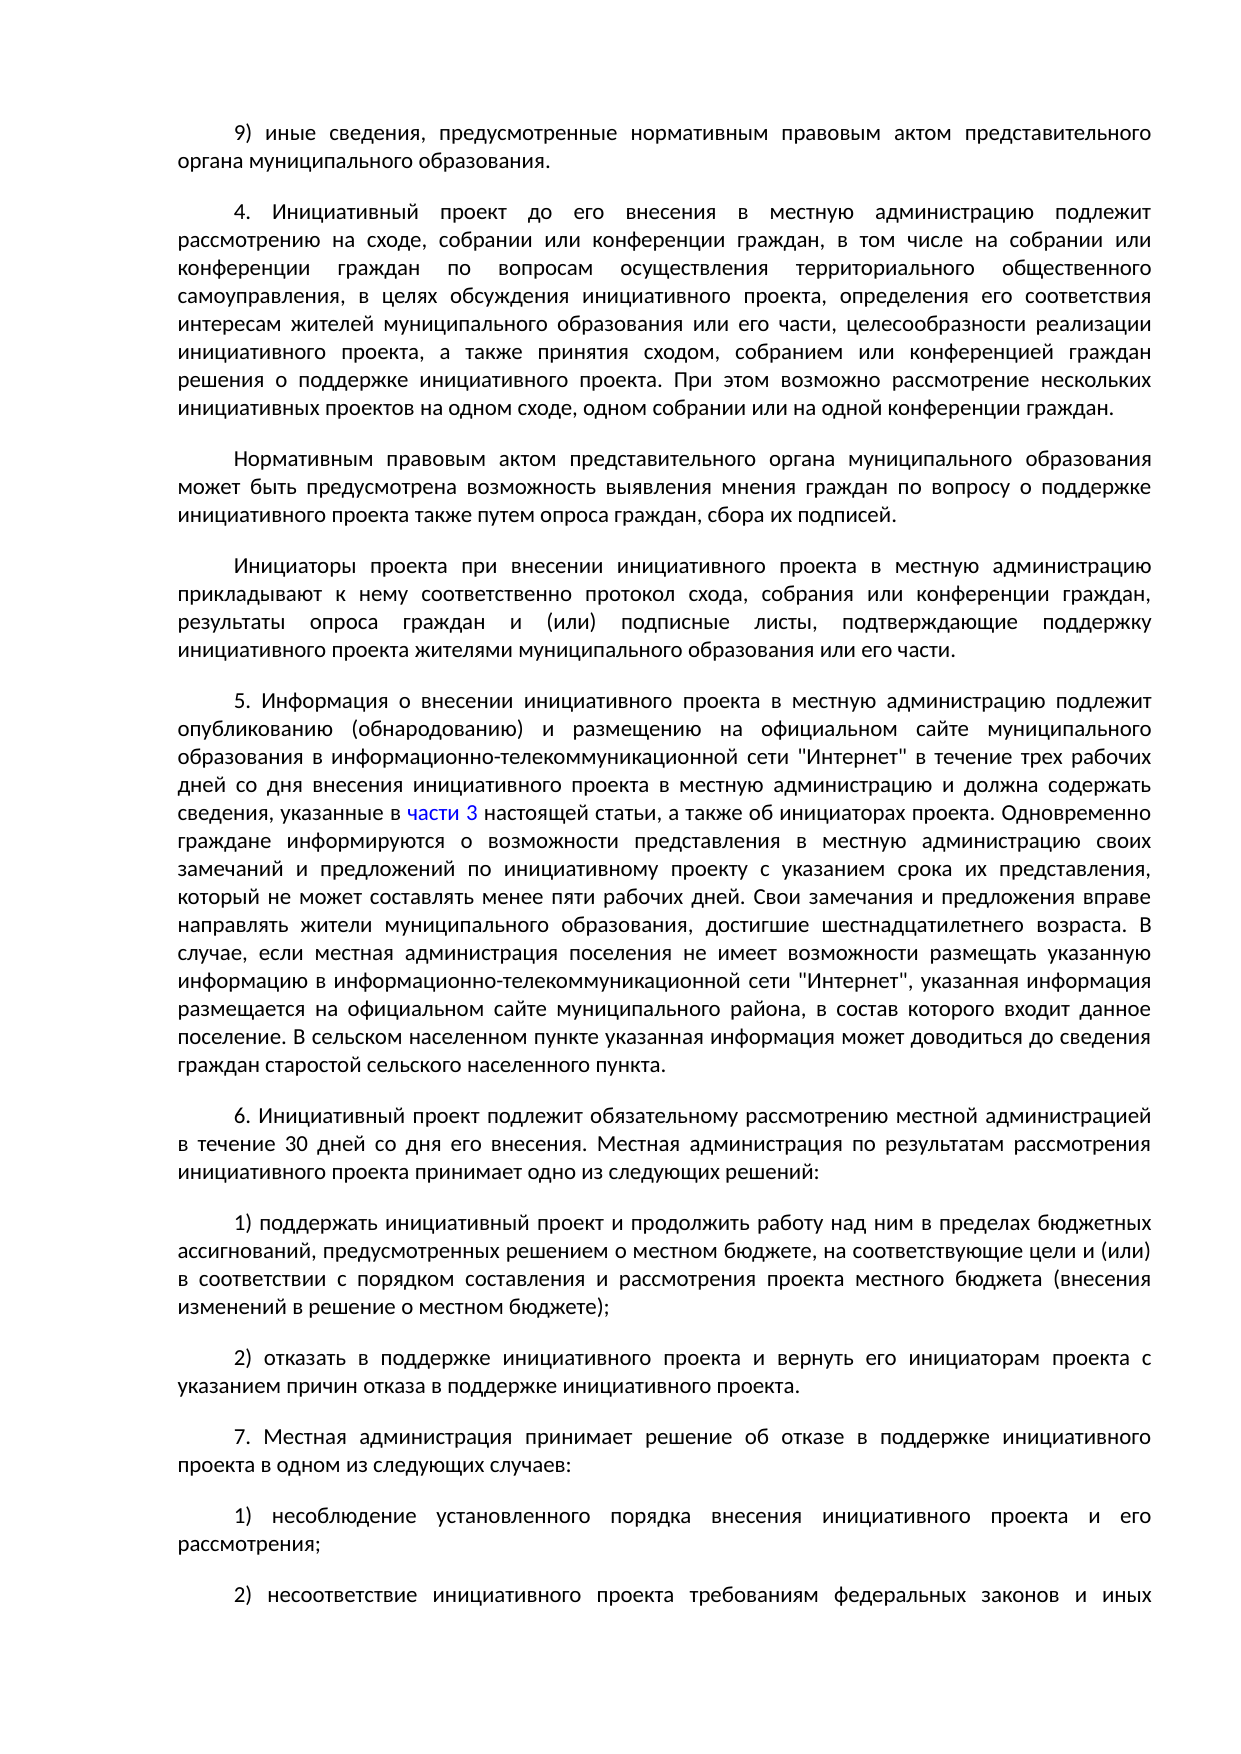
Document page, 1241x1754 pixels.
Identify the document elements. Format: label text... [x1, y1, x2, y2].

text 4. Инициативный проект до его внесения в местную администрацию подлежит рассмотрению на сходе, собрании или конференции граждан, в том числе на собрании или конференции граждан по вопросам осуществления территориального общественного самоуправления, в целях обсуждения инициативного проекта, определения его соответствия интересам жителей муниципального образования или его части, целесообразности реализации инициативного проекта, а также принятия сходом, собранием или конференцией граждан решения о поддержке инициативного проекта. При этом возможно рассмотрение нескольких инициативных проектов на одном сходе, одном собрании или на одной конференции граждан. [177, 197, 1152, 421]
text 2) отказать в поддержке инициативного проекта и вернуть его инициаторам проекта с указанием причин отказа в поддержке инициативного проекта. [177, 1343, 1152, 1399]
text 1) несоблюдение установленного порядка внесения инициативного проекта и его рассмотрения; [177, 1501, 1152, 1557]
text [177, 1580, 1152, 1608]
text 7. Местная администрация принимает решение об отказе в поддержке инициативного проекта в одном из следующих случаев: [177, 1422, 1152, 1478]
text 1) поддержать инициативный проект и продолжить работу над ним в пределах бюджетных ассигнований, предусмотренных решением о местном бюджете, на соответствующие цели и (или) в соответствии с порядком составления и рассмотрения проекта местного бюджета (внесения изменений в решение о местном бюджете); [177, 1208, 1152, 1320]
text 6. Инициативный проект подлежит обязательному рассмотрению местной администрацией в течение 30 дней со дня его внесения. Местная администрация по результатам рассмотрения инициативного проекта принимает одно из следующих решений: [177, 1101, 1152, 1185]
text Инициаторы проекта при внесении инициативного проекта в местную администрацию прикладывают к нему соответственно протокол схода, собрания или конференции граждан, результаты опроса граждан и (или) подписные листы, подтверждающие поддержку инициативного проекта жителями муниципального образования или его части. [177, 551, 1152, 663]
text Нормативным правовым актом представительного органа муниципального образования может быть предусмотрена возможность выявления мнения граждан по вопросу о поддержке инициативного проекта также путем опроса граждан, сбора их подписей. [177, 444, 1152, 528]
text 5. Информация о внесении инициативного проекта в местную администрацию подлежит опубликованию (обнародованию) и размещению на официальном сайте муниципального образования в информационно-телекоммуникационной сети "Интернет" в течение трех рабочих дней со дня внесения инициативного проекта в местную администрацию и должна содержать сведения, указанные в части 3 настоящей статьи, а также об инициаторах проекта. Одновременно граждане информируются о возможности представления в местную администрацию своих замечаний и предложений по инициативному проекту с указанием срока их представления, который не может составлять менее пяти рабочих дней. Свои замечания и предложения вправе направлять жители муниципального образования, достигшие шестнадцатилетнего возраста. В случае, если местная администрация поселения не имеет возможности размещать указанную информацию в информационно-телекоммуникационной сети "Интернет", указанная информация размещается на официальном сайте муниципального района, в состав которого входит данное поселение. В сельском населенном пункте указанная информация может доводиться до сведения граждан старостой сельского населенного пункта. [177, 686, 1152, 1078]
text 9) иные сведения, предусмотренные нормативным правовым актом представительного органа муниципального образования. [177, 118, 1152, 174]
